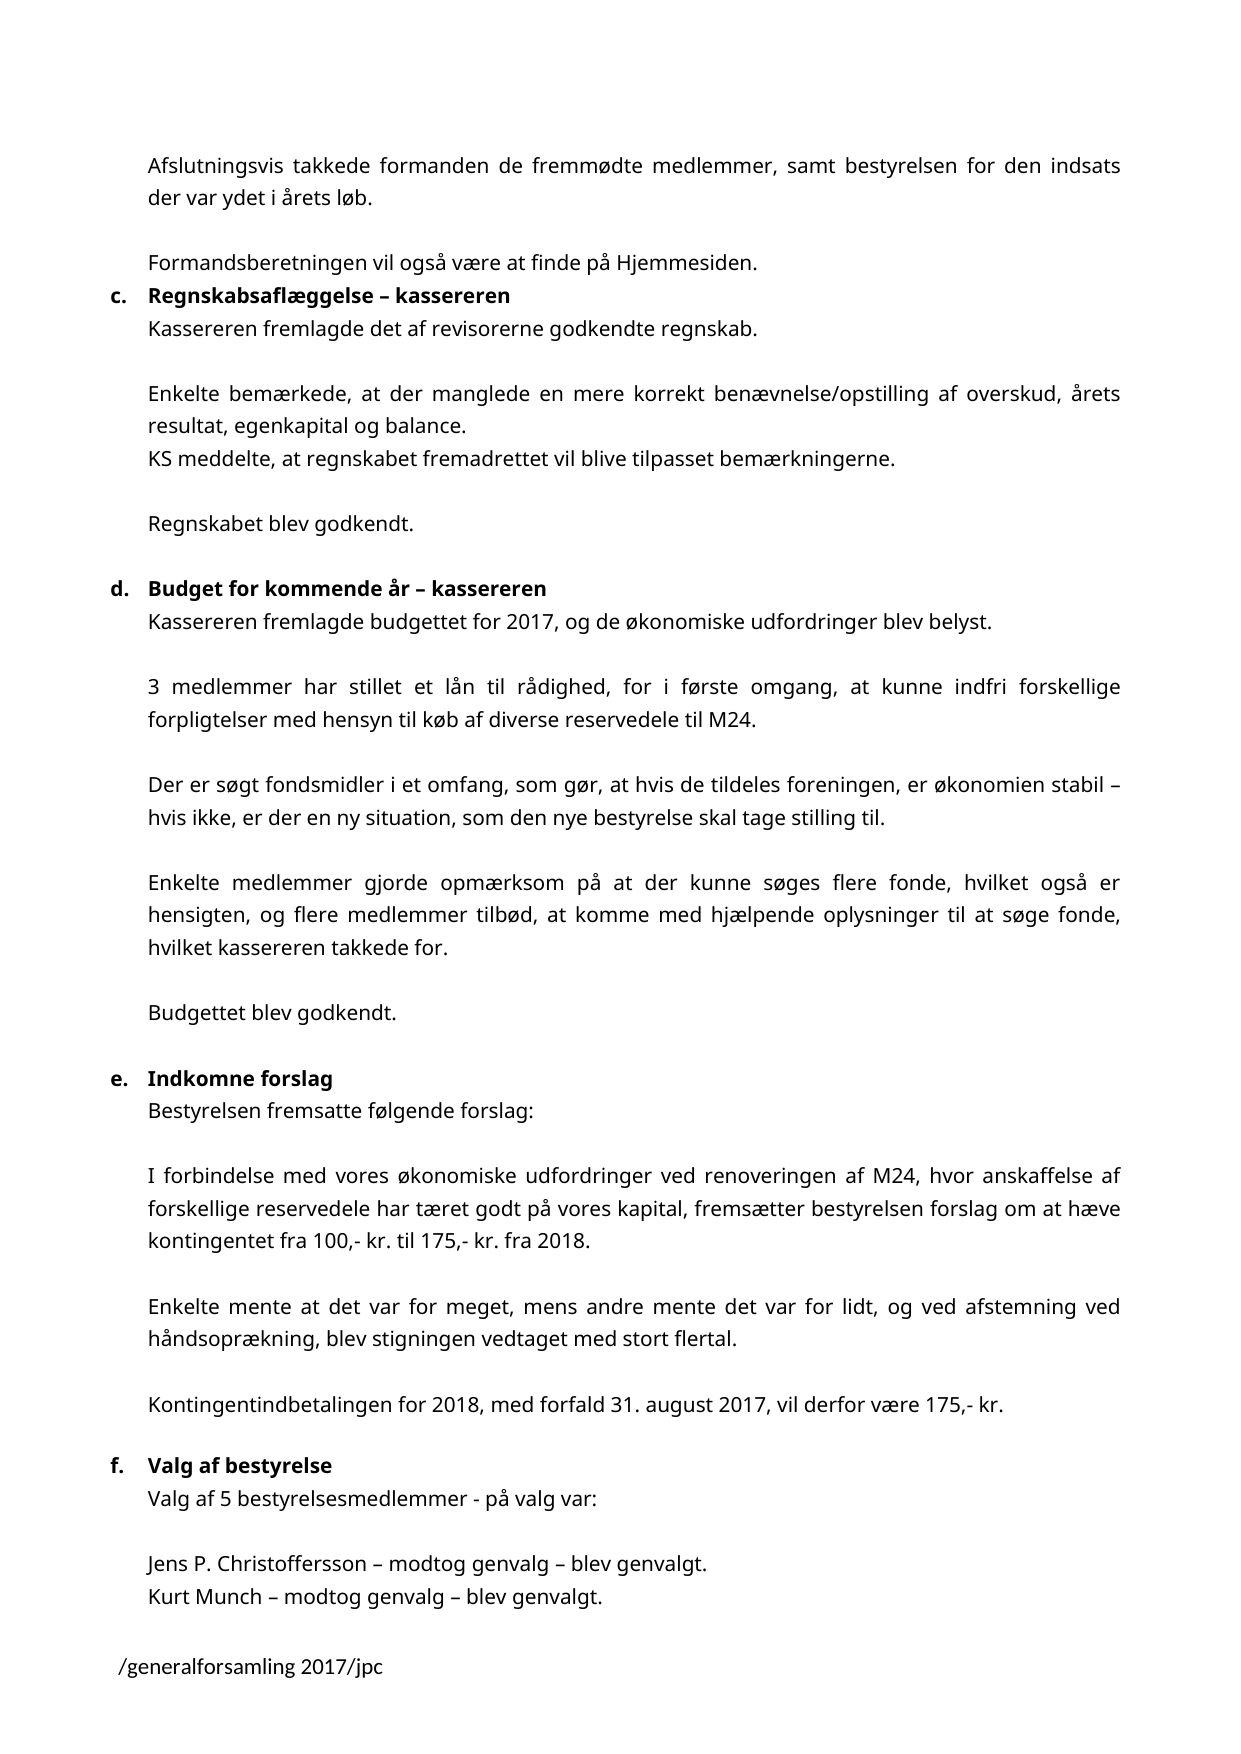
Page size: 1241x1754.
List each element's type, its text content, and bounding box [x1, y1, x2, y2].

text Afslutningsvis takkede formanden de fremmødte medlemmer, samt bestyrelsen for den indsats der var ydet i årets løb. [148, 151, 1122, 212]
text I forbindelse med vores økonomiske udfordringer ved renoveringen af M24, hvor anskaffelse af forskellige reservedele har tæret godt på vores kapital, fremsætter bestyrelsen forslag om at hæve kontingentet fra 100,- kr. til 175,- kr. fra 2018. [148, 1161, 1122, 1255]
text KS meddelte, at regnskabet fremadrettet vil blive tilpasset bemærkningerne. [148, 444, 1122, 473]
text Kassereren fremlagde det af revisorerne godkendte regnskab. [148, 314, 1122, 342]
text Kurt Munch – modtog genvalg – blev genvalgt. [148, 1582, 1122, 1610]
text Kontingentindbetalingen for 2018, med forfald 31. august 2017, vil derfor være 175,- kr. [148, 1390, 1122, 1418]
text Der er søgt fondsmidler i et omfang, som gør, at hvis de tildeles foreningen, er økonomien stabil – hvis ikke, er der en ny situation, som den nye bestyrelse skal tage stilling til. [148, 770, 1122, 831]
text Valg af 5 bestyrelsesmedlemmer - på valg var: [148, 1484, 1122, 1513]
list Regnskabsaflæggelse – kassereren [110, 281, 1122, 309]
text Bestyrelsen fremsatte følgende forslag: [148, 1096, 1122, 1125]
list Valg af bestyrelse [110, 1452, 1122, 1480]
text Jens P. Christoffersson – modtog genvalg – blev genvalgt. [148, 1549, 1122, 1578]
text Enkelte mente at det var for meget, mens andre mente det var for lidt, og ved afstemning ved håndsoprækning, blev stigningen vedtaget med stort flertal. [148, 1292, 1122, 1353]
text Enkelte bemærkede, at der manglede en mere korrekt benævnelse/opstilling af overskud, årets resultat, egenkapital og balance. [148, 379, 1122, 440]
text Regnskabet blev godkendt. [148, 509, 1122, 538]
text Kassereren fremlagde budgettet for 2017, og de økonomiske udfordringer blev belyst. [148, 607, 1122, 636]
text Formandsberetningen vil også være at finde på Hjemmesiden. [148, 248, 1122, 277]
list Budget for kommende år – kassereren [110, 574, 1122, 603]
text Budgettet blev godkendt. [148, 998, 1122, 1027]
text 3 medlemmer har stillet et lån til rådighed, for i første omgang, at kunne indfri forskellige forpligtelser med hensyn til køb af diverse reservedele til M24. [148, 672, 1122, 733]
text Enkelte medlemmer gjorde opmærksom på at der kunne søges flere fonde, hvilket også er hensigten, og flere medlemmer tilbød, at komme med hjælpende oplysninger til at søge fonde, hvilket kassereren takkede for. [148, 868, 1122, 962]
list Indkomne forslag [110, 1064, 1122, 1092]
